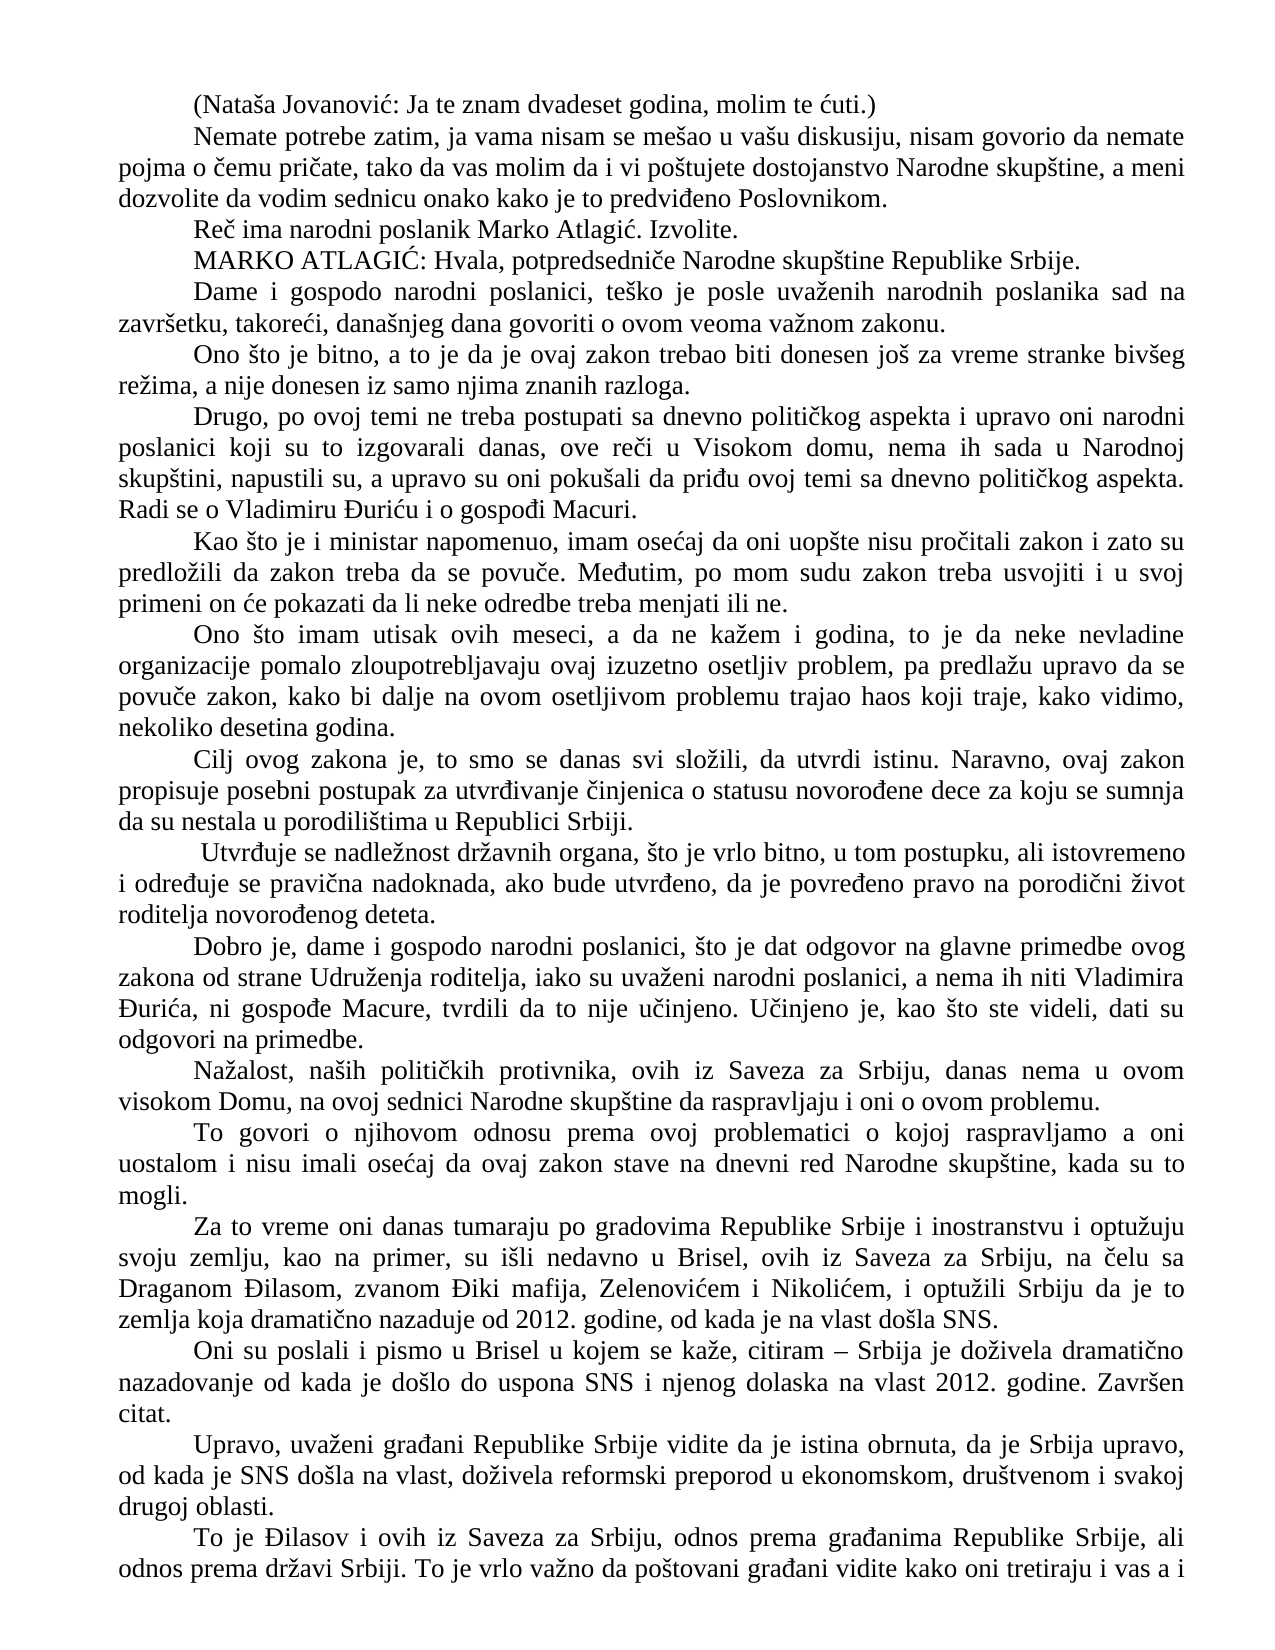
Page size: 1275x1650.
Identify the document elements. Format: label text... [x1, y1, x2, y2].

text Dame i gospodo narodni poslanici, teško je posle uvaženih narodnih poslanika sad na završetku, takoreći, današnjeg dana govoriti o ovom veoma važnom zakonu. [118, 276, 1186, 338]
text MARKO ATLAGIĆ: Hvala, potpredsedniče Narodne skupštine Republike Srbije. [118, 244, 1186, 276]
text Upravo, uvaženi građani Republike Srbije vidite da je istina obrnuta, da je Srbija upravo, od kada je SNS došla na vlast, doživela reformski preporod u ekonomskom, društvenom i svakoj drugoj oblasti. [118, 1428, 1186, 1521]
text Oni su poslali i pismo u Brisel u kojem se kaže, citiram – Srbija je doživela dramatično nazadovanje od kada je došlo do uspona SNS i njenog dolaska na vlast 2012. godine. Završen citat. [118, 1334, 1186, 1428]
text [118, 1521, 1186, 1584]
text Ono što imam utisak ovih meseci, a da ne kažem i godina, to je da neke nevladine organizacije pomalo zloupotrebljavaju ovaj izuzetno osetljiv problem, pa predlažu upravo da se povuče zakon, kako bi dalje na ovom osetljivom problemu trajao haos koji traje, kako vidimo, nekoliko desetina godina. [118, 618, 1186, 743]
text Nemate potrebe zatim, ja vama nisam se mešao u vašu diskusiju, nisam govorio da nemate pojma o čemu pričate, tako da vas molim da i vi poštujete dostojanstvo Narodne skupštine, a meni dozvolite da vodim sednicu onako kako je to predviđeno Poslovnikom. [118, 120, 1186, 213]
text Ono što je bitno, a to je da je ovaj zakon trebao biti donesen još za vreme stranke bivšeg režima, a nije donesen iz samo njima znanih razloga. [118, 338, 1186, 400]
text Drugo, po ovoj temi ne treba postupati sa dnevno političkog aspekta i upravo oni narodni poslanici koji su to izgovarali danas, ove reči u Visokom domu, nema ih sada u Narodnoj skupštini, napustili su, a upravo su oni pokušali da priđu ovoj temi sa dnevno političkog aspekta. Radi se o Vladimiru Đuriću i o gospođi Macuri. [118, 400, 1186, 525]
text (Nataša Jovanović: Ja te znam dvadeset godina, molim te ćuti.) [118, 89, 1186, 120]
text Dobro je, dame i gospodo narodni poslanici, što je dat odgovor na glavne primedbe ovog zakona od strane Udruženja roditelja, iako su uvaženi narodni poslanici, a nema ih niti Vladimira Đurića, ni gospođe Macure, tvrdili da to nije učinjeno. Učinjeno je, kao što ste videli, dati su odgovori na primedbe. [118, 929, 1186, 1054]
text Reč ima narodni poslanik Marko Atlagić. Izvolite. [118, 213, 1186, 244]
text Kao što je i ministar napomenuo, imam osećaj da oni uopšte nisu pročitali zakon i zato su predložili da zakon treba da se povuče. Međutim, po mom sudu zakon treba usvojiti i u svoj primeni on će pokazati da li neke odredbe treba menjati ili ne. [118, 525, 1186, 618]
text Za to vreme oni danas tumaraju po gradovima Republike Srbije i inostranstvu i optužuju svoju zemlju, kao na primer, su išli nedavno u Brisel, ovih iz Saveza za Srbiju, na čelu sa Draganom Đilasom, zvanom Điki mafija, Zelenovićem i Nikolićem, i optužili Srbiju da je to zemlja koja dramatično nazaduje od 2012. godine, od kada je na vlast došla SNS. [118, 1210, 1186, 1334]
text Cilj ovog zakona je, to smo se danas svi složili, da utvrdi istinu. Naravno, ovaj zakon propisuje posebni postupak za utvrđivanje činjenica o statusu novorođene dece za koju se sumnja da su nestala u porodilištima u Republici Srbiji. [118, 743, 1186, 836]
text To govori o njihovom odnosu prema ovoj problematici o kojoj raspravljamo a oni uostalom i nisu imali osećaj da ovaj zakon stave na dnevni red Narodne skupštine, kada su to mogli. [118, 1116, 1186, 1210]
text Utvrđuje se nadležnost državnih organa, što je vrlo bitno, u tom postupku, ali istovremeno i određuje se pravična nadoknada, ako bude utvrđeno, da je povređeno pravo na porodični život roditelja novorođenog deteta. [118, 836, 1186, 929]
text Nažalost, naših političkih protivnika, ovih iz Saveza za Srbiju, danas nema u ovom visokom Domu, na ovoj sednici Narodne skupštine da raspravljaju i oni o ovom problemu. [118, 1054, 1186, 1116]
